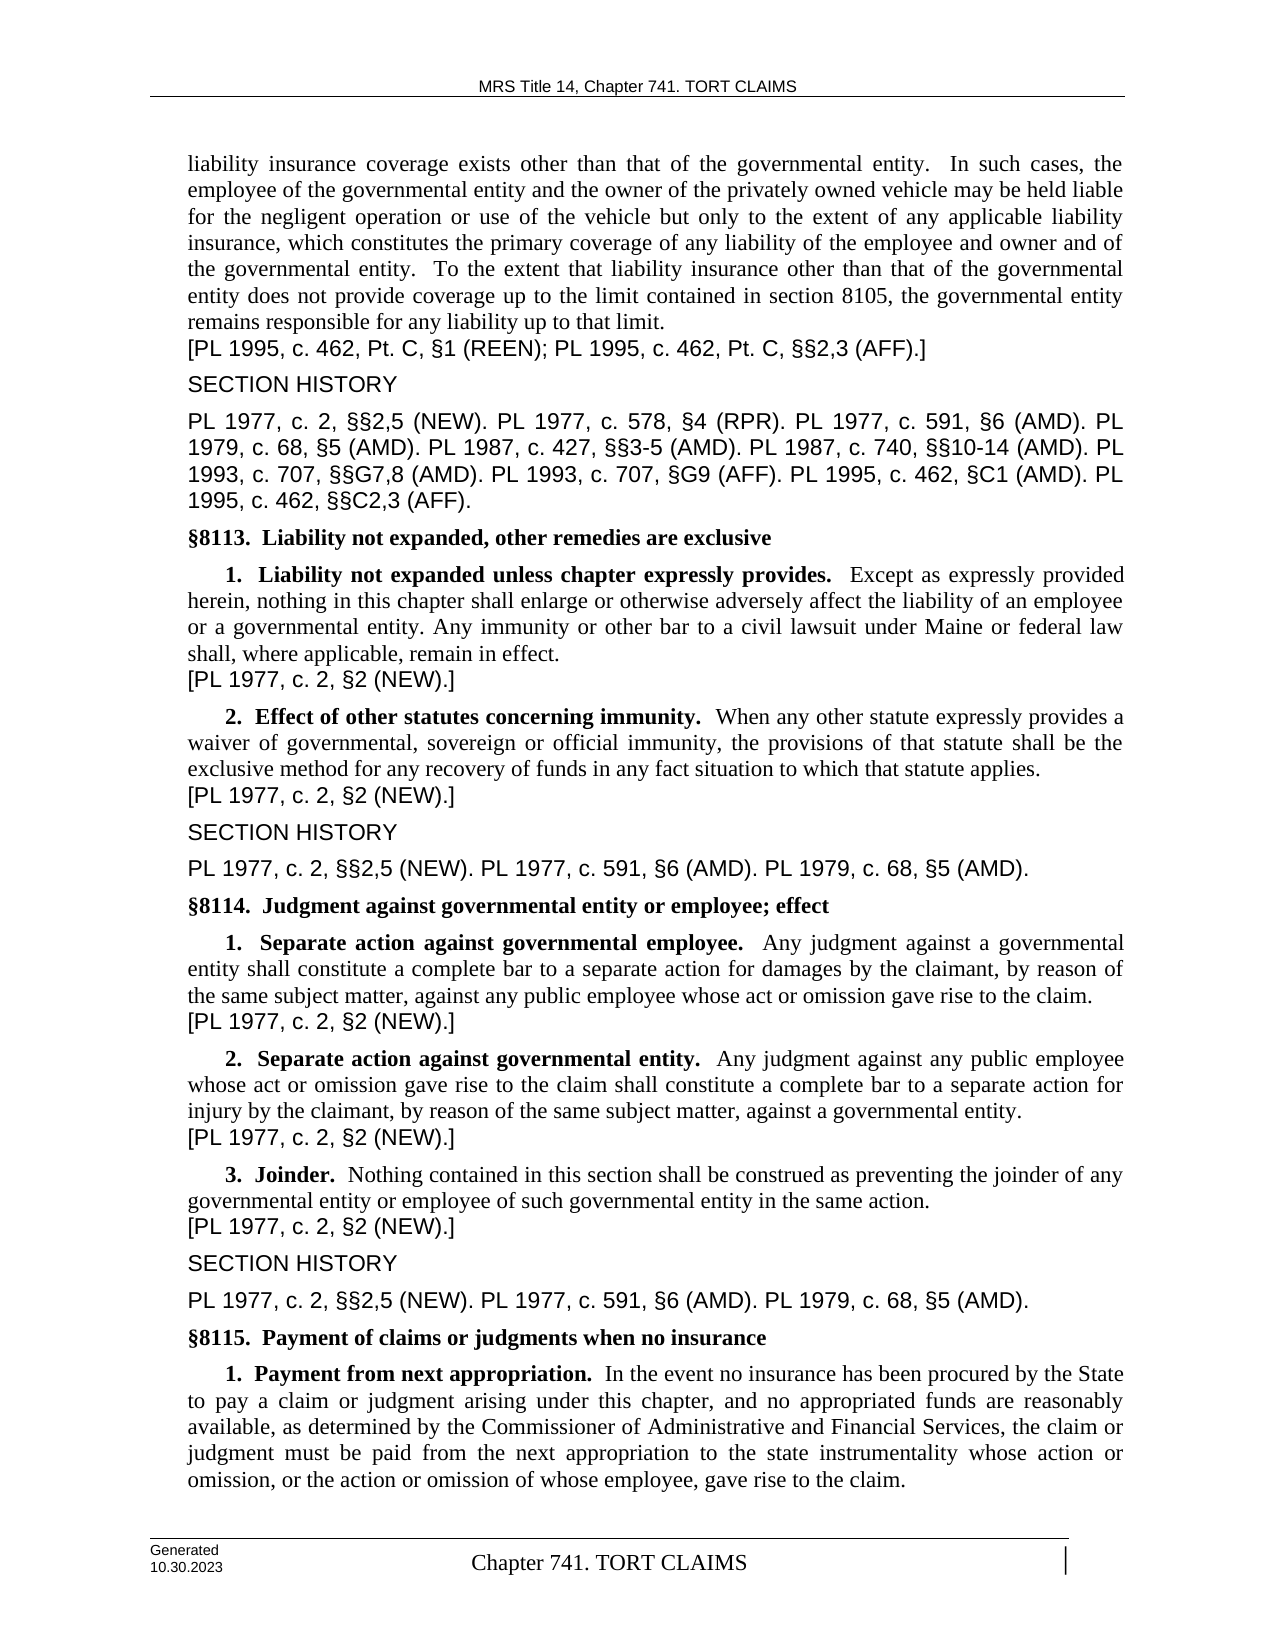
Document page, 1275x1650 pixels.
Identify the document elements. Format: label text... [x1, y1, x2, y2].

text SECTION HISTORY [187, 819, 1125, 845]
text [PL 1977, c. 2, §2 (NEW).] [187, 666, 1125, 692]
text PL 1977, c. 2, §§2,5 (NEW). PL 1977, c. 591, §6 (AMD). PL 1979, c. 68, §5 (AMD). [187, 855, 1125, 882]
text SECTION HISTORY [187, 371, 1125, 398]
text SECTION HISTORY [187, 1250, 1125, 1276]
text 1. Liability not expanded unless chapter expressly provides. Except as expressly provided herein, nothing in this chapter shall enlarge or otherwise adversely affect the liability of an employee or a governmental entity. Any immunity or other bar to a civil lawsuit under Maine or federal law shall, where applicable, remain in effect. [187, 561, 1125, 666]
text §8115. Payment of claims or judgments when no insurance [187, 1324, 1125, 1350]
text [PL 1977, c. 2, §2 (NEW).] [187, 1213, 1125, 1240]
text [PL 1977, c. 2, §2 (NEW).] [187, 1008, 1125, 1034]
text §8113. Liability not expanded, other remedies are exclusive [187, 524, 1125, 550]
text §8114. Judgment against governmental entity or employee; effect [187, 892, 1125, 918]
text [PL 1977, c. 2, §2 (NEW).] [187, 782, 1125, 808]
text 1. Payment from next appropriation. In the event no insurance has been procured by the State to pay a claim or judgment arising under this chapter, and no appropriated funds are reasonably available, as determined by the Commissioner of Administrative and Financial Services, the claim or judgment must be paid from the next appropriation to the state instrumentality whose action or omission, or the action or omission of whose employee, gave rise to the claim. [187, 1360, 1125, 1492]
text [PL 1977, c. 2, §2 (NEW).] [187, 1124, 1125, 1150]
text [PL 1995, c. 462, Pt. C, §1 (REEN); PL 1995, c. 462, Pt. C, §§2,3 (AFF).] [187, 334, 1125, 361]
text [187, 150, 1125, 334]
text 1. Separate action against governmental employee. Any judgment against a governmental entity shall constitute a complete bar to a separate action for damages by the claimant, by reason of the same subject matter, against any public employee whose act or omission gave rise to the claim. [187, 929, 1125, 1008]
text 2. Effect of other statutes concerning immunity. When any other statute expressly provides a waiver of governmental, sovereign or official immunity, the provisions of that statute shall be the exclusive method for any recovery of funds in any fact situation to which that statute applies. [187, 703, 1125, 782]
text 2. Separate action against governmental entity. Any judgment against any public employee whose act or omission gave rise to the claim shall constitute a complete bar to a separate action for injury by the claimant, by reason of the same subject matter, against a governmental entity. [187, 1045, 1125, 1124]
text 3. Joinder. Nothing contained in this section shall be construed as preventing the joinder of any governmental entity or employee of such governmental entity in the same action. [187, 1161, 1125, 1213]
text PL 1977, c. 2, §§2,5 (NEW). PL 1977, c. 578, §4 (RPR). PL 1977, c. 591, §6 (AMD). PL 1979, c. 68, §5 (AMD). PL 1987, c. 427, §§3-5 (AMD). PL 1987, c. 740, §§10-14 (AMD). PL 1993, c. 707, §§G7,8 (AMD). PL 1993, c. 707, §G9 (AFF). PL 1995, c. 462, §C1 (AMD). PL 1995, c. 462, §§C2,3 (AFF). [187, 408, 1125, 513]
text PL 1977, c. 2, §§2,5 (NEW). PL 1977, c. 591, §6 (AMD). PL 1979, c. 68, §5 (AMD). [187, 1287, 1125, 1313]
